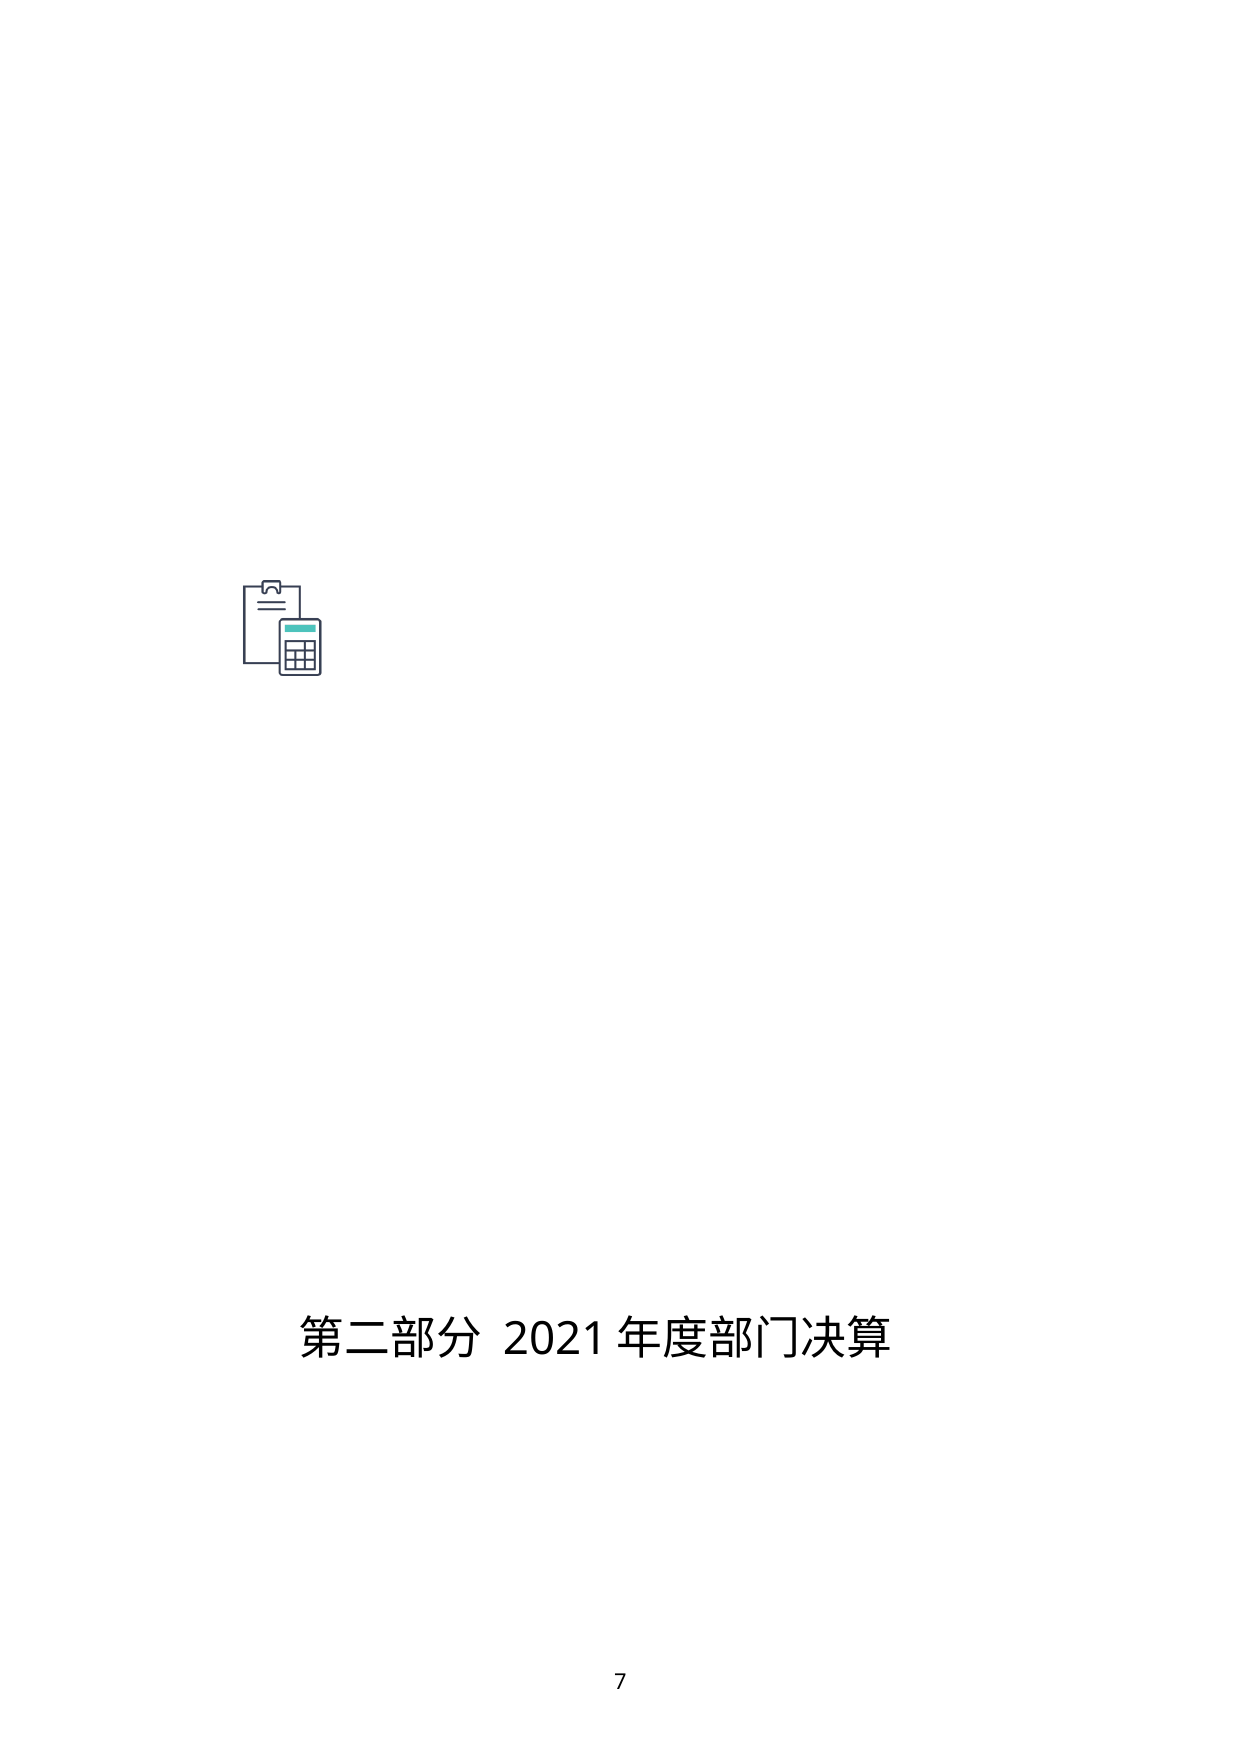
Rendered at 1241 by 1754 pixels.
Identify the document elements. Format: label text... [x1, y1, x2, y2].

picture [234, 580, 330, 676]
text 第二部分 2021年度部门决算 [159, 1286, 1081, 1384]
